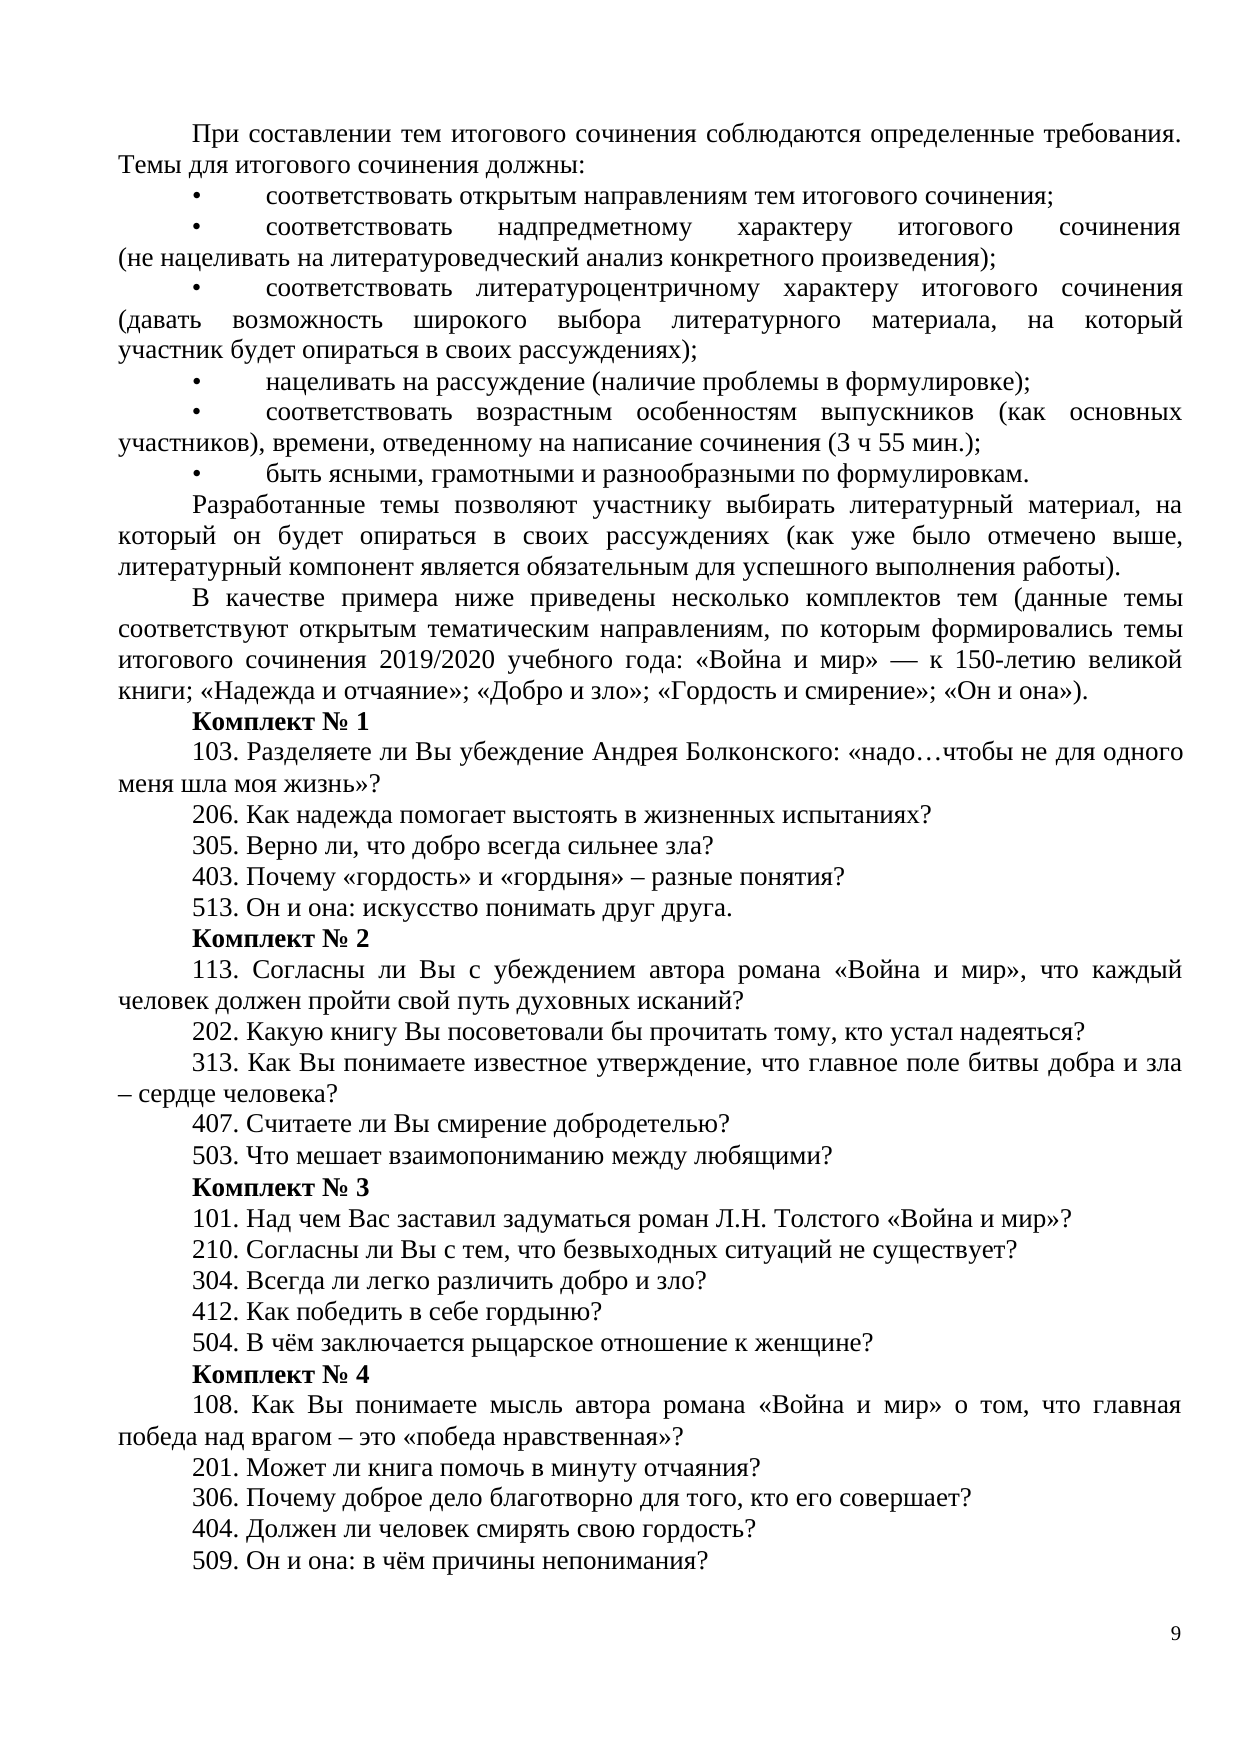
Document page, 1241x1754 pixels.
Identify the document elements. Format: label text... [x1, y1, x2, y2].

text 101. Над чем Вас заставил задуматься роман Л.Н. Толстого «Война и мир»? 210. Согласны ли Вы с тем, что безвыходных ситуаций не существует? 304. Всегда ли легко различить добро и зло? [192, 1202, 1076, 1295]
text 306. Почему доброе дело благотворно для того, кто его совершает? 404. Должен ли человек смирять свою гордость? [192, 1482, 977, 1544]
text • быть ясными, грамотными и разнообразными по формулировкам. Разработанные темы позволяют участнику выбирать литературный материал, на [192, 458, 1187, 519]
text 504. В чём заключается рыцарское отношение к женщине? Комплект № 4 [192, 1326, 879, 1389]
text В качестве примера ниже приведены несколько комплектов тем (данные темы соответствуют открытым тематическим направлениям, по которым формировались темы итогового сочинения 2019/2020 учебного года: «Война и мир» — к 150-летию великой книги; «Надежда и отчаяние»; «Добро и зло»; «Гордость и смирение»; «Он и она»). [118, 581, 1183, 705]
text 412. Как победить в себе гордыню? [192, 1295, 1183, 1326]
text 503. Что мешает взаимопониманию между любящими? Комплект № 3 [192, 1139, 838, 1202]
text который он будет опираться в своих рассуждениях (как уже было отмечено выше, литературный компонент является обязательным для успешного выполнения работы). [118, 520, 1187, 581]
text 103. Разделяете ли Вы убеждение Андрея Болконского: «надо…чтобы не для одного меня шла моя жизнь»? [118, 736, 1188, 798]
text 108. Как Вы понимаете мысль автора романа «Война и мир» о том, что главная победа над врагом – это «победа нравственная»? [118, 1389, 1187, 1451]
text 113. Согласны ли Вы с убеждением автора романа «Война и мир», что каждый человек должен пройти свой путь духовных исканий? [118, 954, 1187, 1015]
text • соответствовать возрастным особенностям выпускников (как основных участников), времени, отведенному на написание сочинения (3 ч 55 мин.); [118, 396, 1188, 458]
text • соответствовать надпредметному характеру итогового сочинения (не нацеливать на литературоведческий анализ конкретного произведения); [118, 210, 1187, 272]
text 201. Может ли книга помочь в минуту отчаяния? [192, 1451, 1183, 1482]
text Комплект № 1 [192, 706, 1183, 736]
text 202. Какую книгу Вы посоветовали бы прочитать тому, кто устал надеяться? [192, 1015, 1183, 1047]
text • соответствовать литературоцентричному характеру итогового сочинения (давать возможность широкого выбора литературного материала, на который участник будет опираться в своих рассуждениях); [118, 272, 1183, 365]
text • соответствовать открытым направлениям тем итогового сочинения; [192, 179, 1183, 210]
text 407. Считаете ли Вы смирение добродетелью? [192, 1108, 1183, 1139]
text При составлении тем итогового сочинения соблюдаются определенные требования. Темы для итогового сочинения должны: [118, 117, 1187, 179]
text • нацеливать на рассуждение (наличие проблемы в формулировке); [192, 365, 1183, 396]
text 509. Он и она: в чём причины непонимания? [192, 1544, 1183, 1575]
text 403. Почему «гордость» и «гордыня» – разные понятия? 513. Он и она: искусство понимать друг друга. Комплект № 2 [192, 860, 850, 954]
text 206. Как надежда помогает выстоять в жизненных испытаниях? 305. Верно ли, что добро всегда сильнее зла? [192, 798, 938, 860]
text 313. Как Вы понимаете известное утверждение, что главное поле битвы добра и зла – сердце человека? [118, 1047, 1187, 1108]
